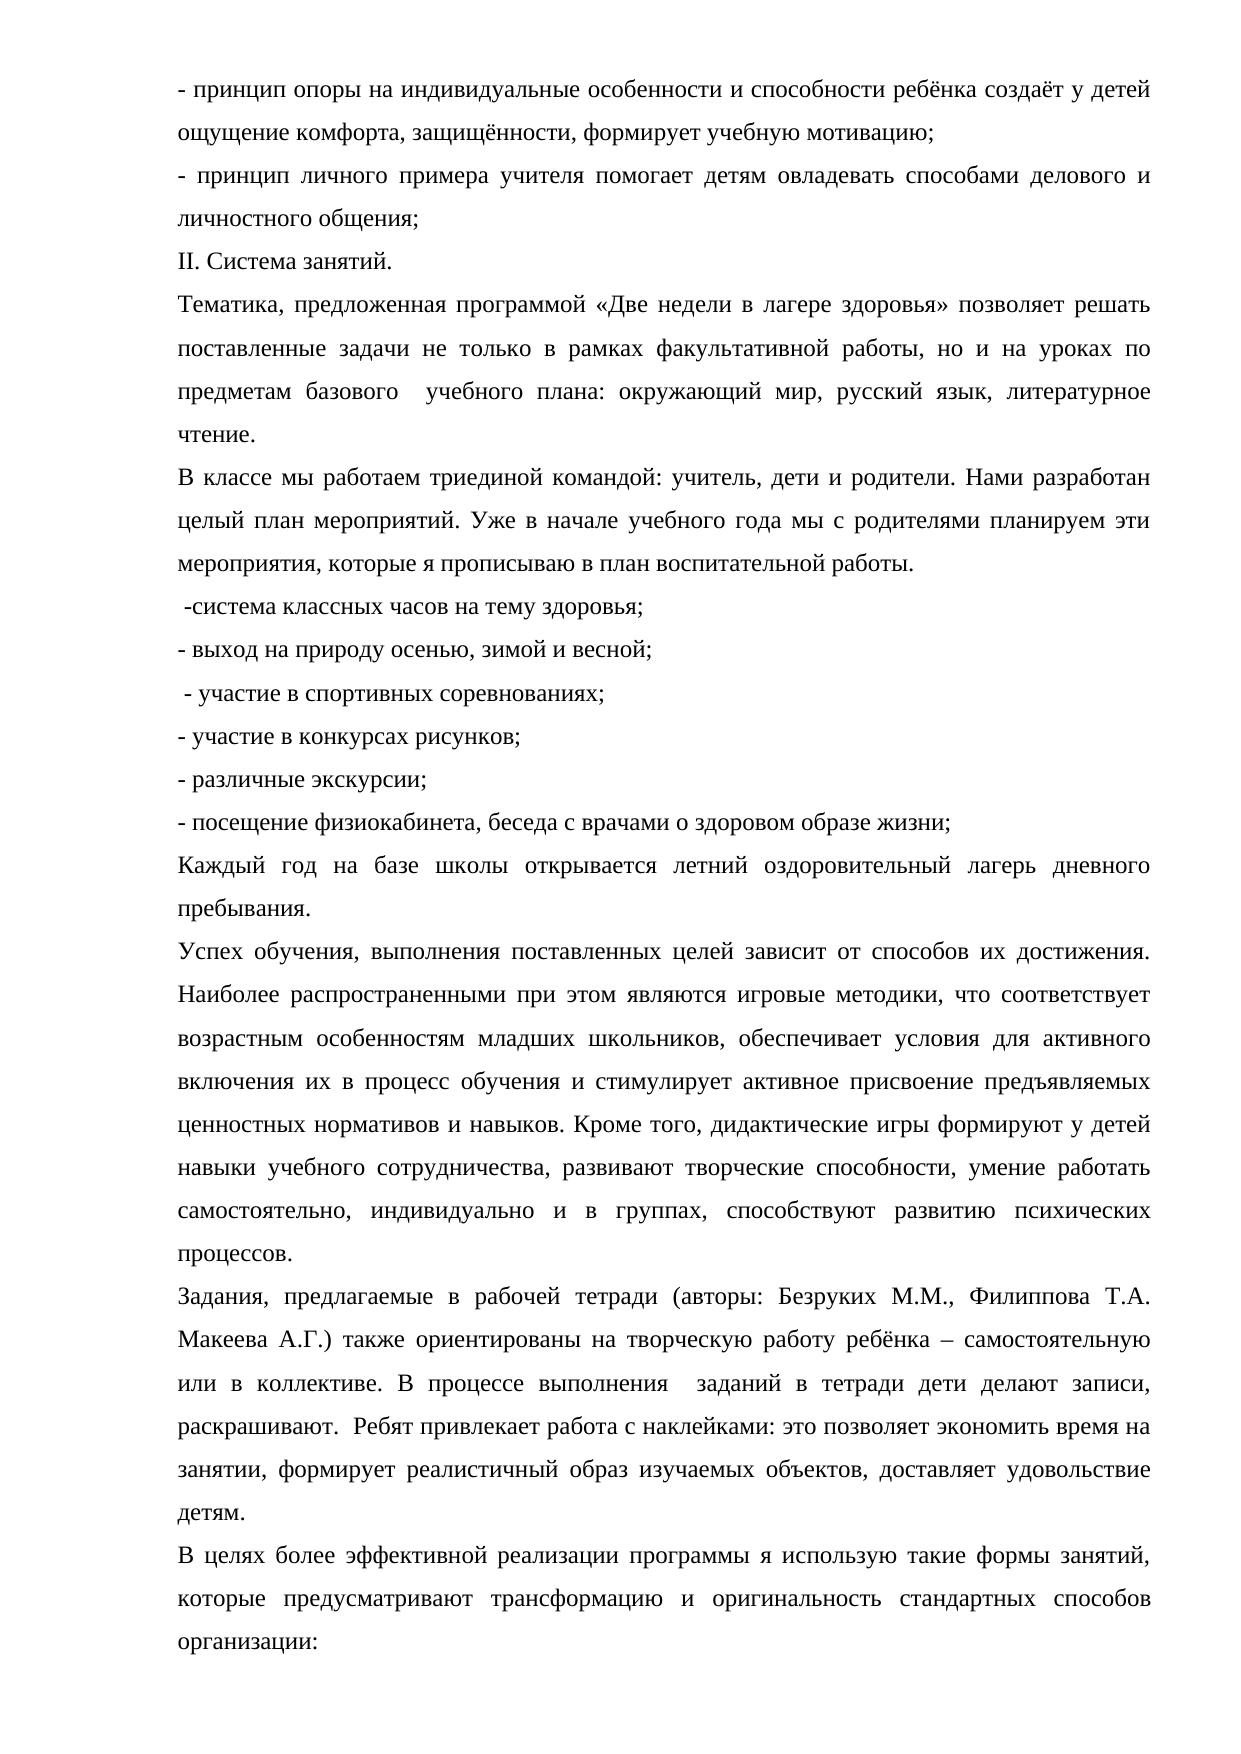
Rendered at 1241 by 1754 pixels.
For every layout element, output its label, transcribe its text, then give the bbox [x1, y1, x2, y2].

text В целях более эффективной реализации программы я использую такие формы занятий, которые предусматривают трансформацию и оригинальность стандартных способов организации: [177, 1540, 1152, 1655]
text Задания, предлагаемые в рабочей тетради (авторы: Безруких М.М., Филиппова Т.А. Макеева А.Г.) также ориентированы на творческую работу ребёнка – самостоятельную или в коллективе. В процессе выполнения заданий в тетради дети делают записи, раскрашивают. Ребят привлекает работа с наклейками: это позволяет экономить время на занятии, формирует реалистичный образ изучаемых объектов, доставляет удовольствие детям. [177, 1281, 1152, 1526]
text Каждый год на базе школы открывается летний оздоровительный лагерь дневного пребывания. [177, 850, 1152, 922]
text - участие в конкурсах рисунков; [177, 721, 1152, 749]
text II. Система занятий. [177, 246, 1152, 275]
text - принцип опоры на индивидуальные особенности и способности ребёнка создаёт у детей ощущение комфорта, защищённости, формирует учебную мотивацию; [177, 74, 1152, 146]
text - принцип личного примера учителя помогает детям овладевать способами делового и личностного общения; [177, 160, 1152, 232]
text - различные экскурсии; [177, 764, 1152, 793]
text В классе мы работаем триединой командой: учитель, дети и родители. Нами разработан целый план мероприятий. Уже в начале учебного года мы с родителями планируем эти мероприятия, которые я прописываю в план воспитательной работы. [177, 462, 1152, 577]
text - посещение физиокабинета, беседа с врачами о здоровом образе жизни; [177, 807, 1152, 836]
text - участие в спортивных соревнованиях; [177, 678, 1152, 706]
text -система классных часов на тему здоровья; [177, 591, 1152, 620]
text Успех обучения, выполнения поставленных целей зависит от способов их достижения. Наиболее распространенными при этом являются игровые методики, что соответствует возрастным особенностям младших школьников, обеспечивает условия для активного включения их в процесс обучения и стимулирует активное присвоение предъявляемых ценностных нормативов и навыков. Кроме того, дидактические игры формируют у детей навыки учебного сотрудничества, развивают творческие способности, умение работать самостоятельно, индивидуально и в группах, способствуют развитию психических процессов. [177, 936, 1152, 1267]
text Тематика, предложенная программой «Две недели в лагере здоровья» позволяет решать поставленные задачи не только в рамках факультативной работы, но и на уроках по предметам базового учебного плана: окружающий мир, русский язык, литературное чтение. [177, 289, 1152, 448]
text - выход на природу осенью, зимой и весной; [177, 634, 1152, 663]
